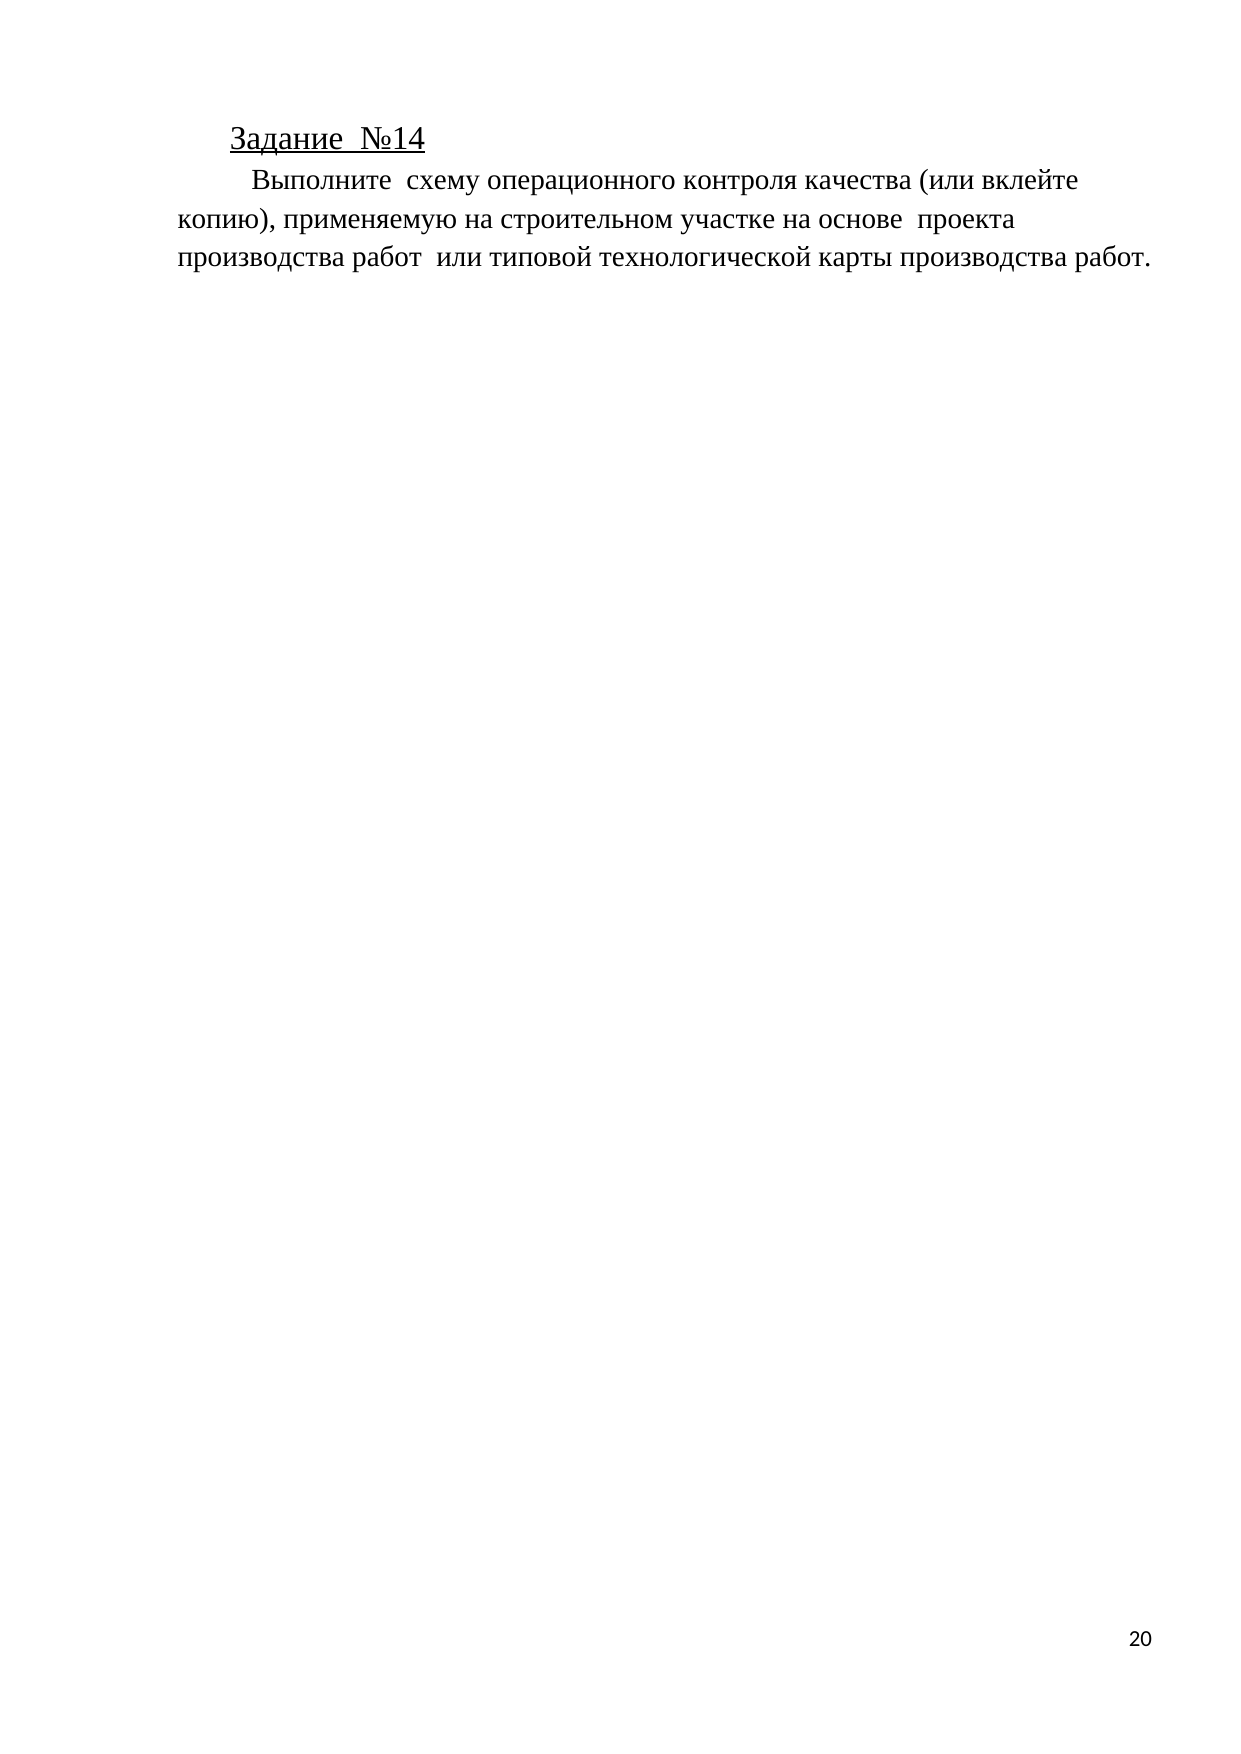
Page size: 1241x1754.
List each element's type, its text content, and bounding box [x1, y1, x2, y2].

text Выполните схему операционного контроля качества (или вклейте копию), применяемую на строительном участке на основе проекта производства работ или типовой технологической карты производства работ. [177, 162, 1152, 273]
list Задание №14 [229, 118, 1152, 156]
